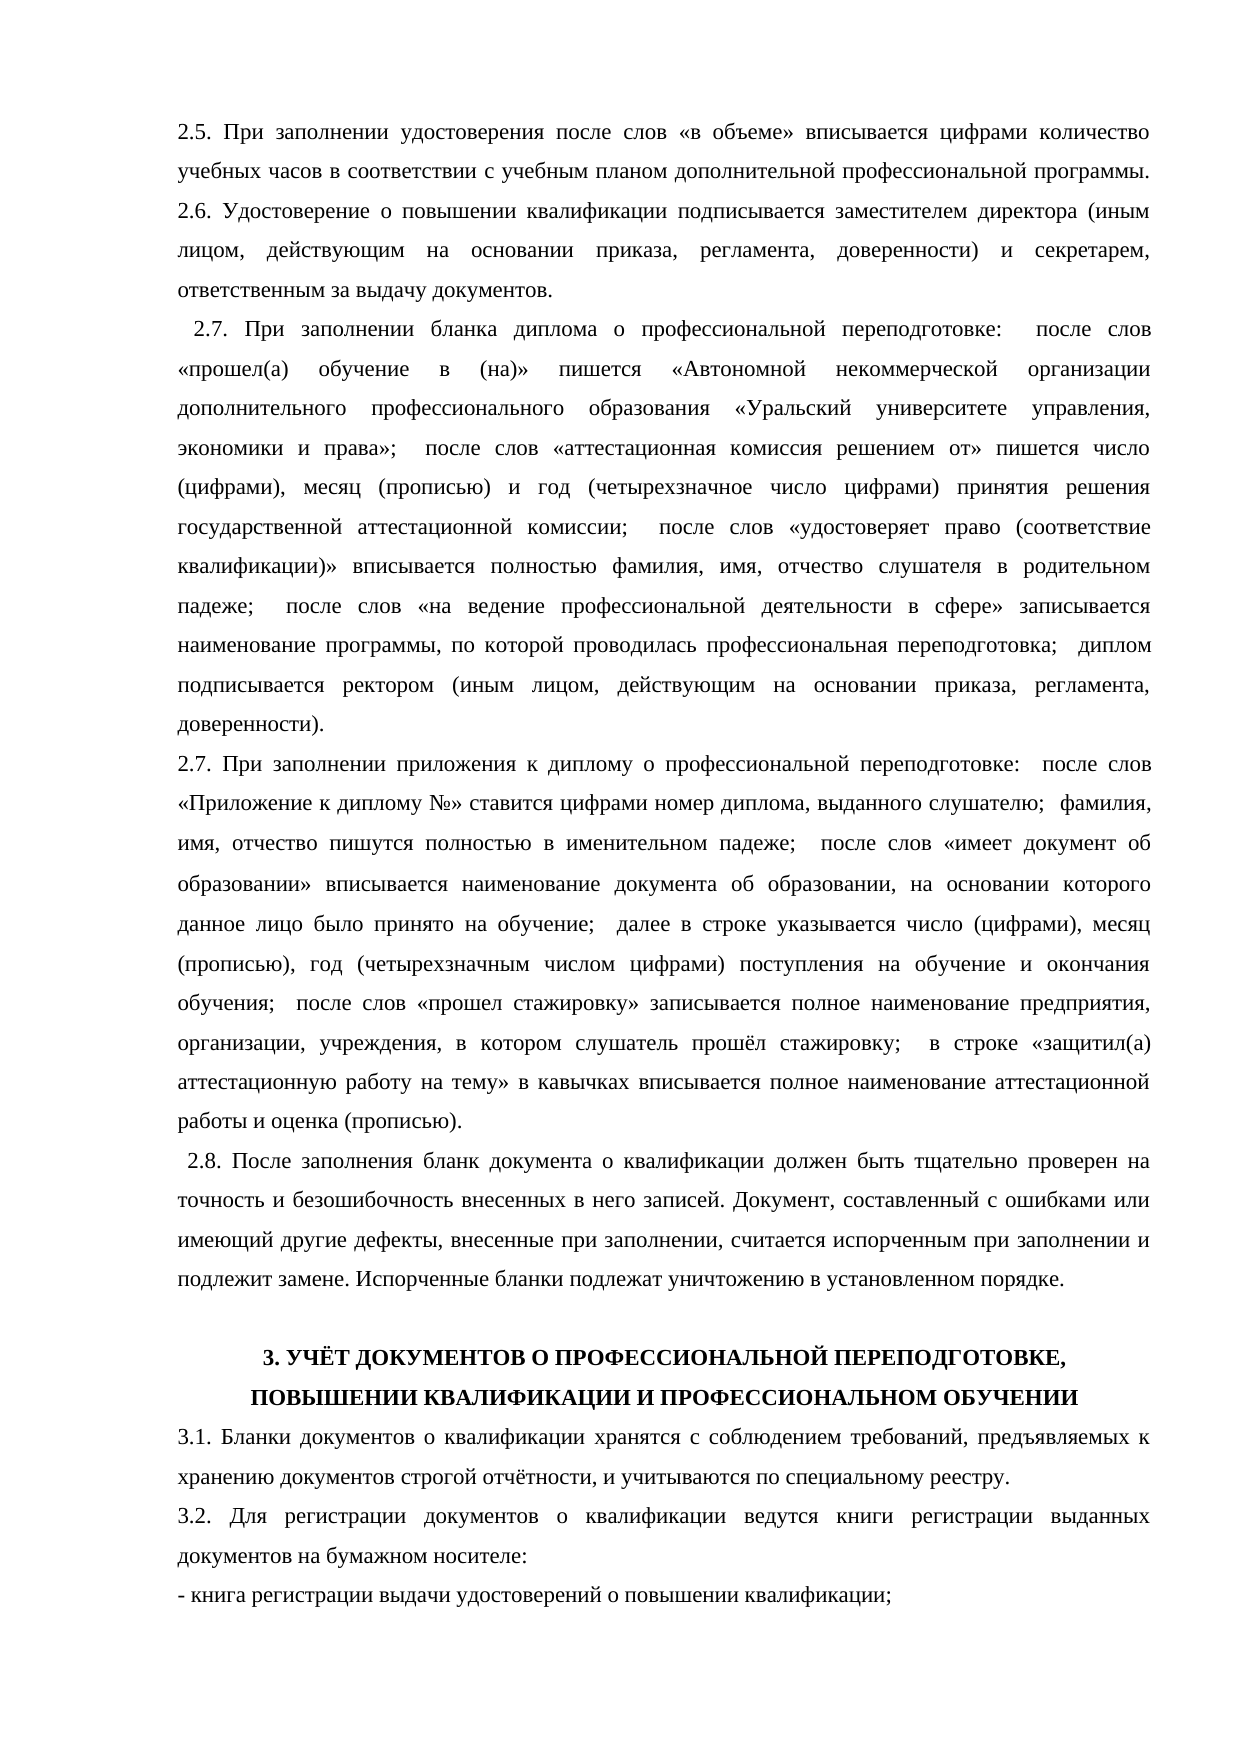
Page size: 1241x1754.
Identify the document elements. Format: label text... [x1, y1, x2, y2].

text 2.7. При заполнении бланка диплома о профессиональной переподготовке: после слов «прошел(а) обучение в (на)» пишется «Автономной некоммерческой организации дополнительного профессионального образования «Уральский университете управления, экономики и права»; после слов «аттестационная комиссия решением от» пишется число (цифрами), месяц (прописью) и год (четырехзначное число цифрами) принятия решения государственной аттестационной комиссии; после слов «удостоверяет право (соответствие квалификации)» вписывается полностью фамилия, имя, отчество слушателя в родительном падеже; после слов «на ведение профессиональной деятельности в сфере» записывается наименование программы, по которой проводилась профессиональная переподготовка; диплом подписывается ректором (иным лицом, действующим на основании приказа, регламента, доверенности). [177, 316, 1152, 737]
text 2.5. При заполнении удостоверения после слов «в объеме» вписывается цифрами количество учебных часов в соответствии с учебным планом дополнительной профессиональной программы. 2.6. Удостоверение о повышении квалификации подписывается заместителем директора (иным лицом, действующим на основании приказа, регламента, доверенности) и секретарем, ответственным за выдачу документов. [177, 118, 1152, 302]
text - книга регистрации выдачи удостоверений о повышении квалификации; [177, 1581, 1152, 1608]
text 3.1. Бланки документов о квалификации хранятся с соблюдением требований, предъявляемых к хранению документов строгой отчётности, и учитываются по специальному реестру. [177, 1423, 1152, 1489]
text 2.7. При заполнении приложения к диплому о профессиональной переподготовке: после слов «Приложение к диплому №» ставится цифрами номер диплома, выданного слушателю; фамилия, имя, отчество пишутся полностью в именительном падеже; после слов «имеет документ об образовании» вписывается наименование документа об образовании, на основании которого данное лицо было принято на обучение; далее в строке указывается число (цифрами), месяц (прописью), год (четырехзначным числом цифрами) поступления на обучение и окончания обучения; после слов «прошел стажировку» записывается полное наименование предприятия, организации, учреждения, в котором слушатель прошёл стажировку; в строке «защитил(а) аттестационную работу на тему» в кавычках вписывается полное наименование аттестационной работы и оценка (прописью). [177, 750, 1152, 1134]
text 3.2. Для регистрации документов о квалификации ведутся книги регистрации выданных документов на бумажном носителе: [177, 1502, 1152, 1568]
text 3. УЧЁТ ДОКУМЕНТОВ О ПРОФЕССИОНАЛЬНОЙ ПЕРЕПОДГОТОВКЕ, ПОВЫШЕНИИ КВАЛИФИКАЦИИ И ПРОФЕССИОНАЛЬНОМ ОБУЧЕНИИ [177, 1344, 1152, 1410]
text 2.8. После заполнения бланк документа о квалификации должен быть тщательно проверен на точность и безошибочность внесенных в него записей. Документ, составленный с ошибками или имеющий другие дефекты, внесенные при заполнении, считается испорченным при заполнении и подлежит замене. Испорченные бланки подлежат уничтожению в установленном порядке. [177, 1147, 1152, 1292]
